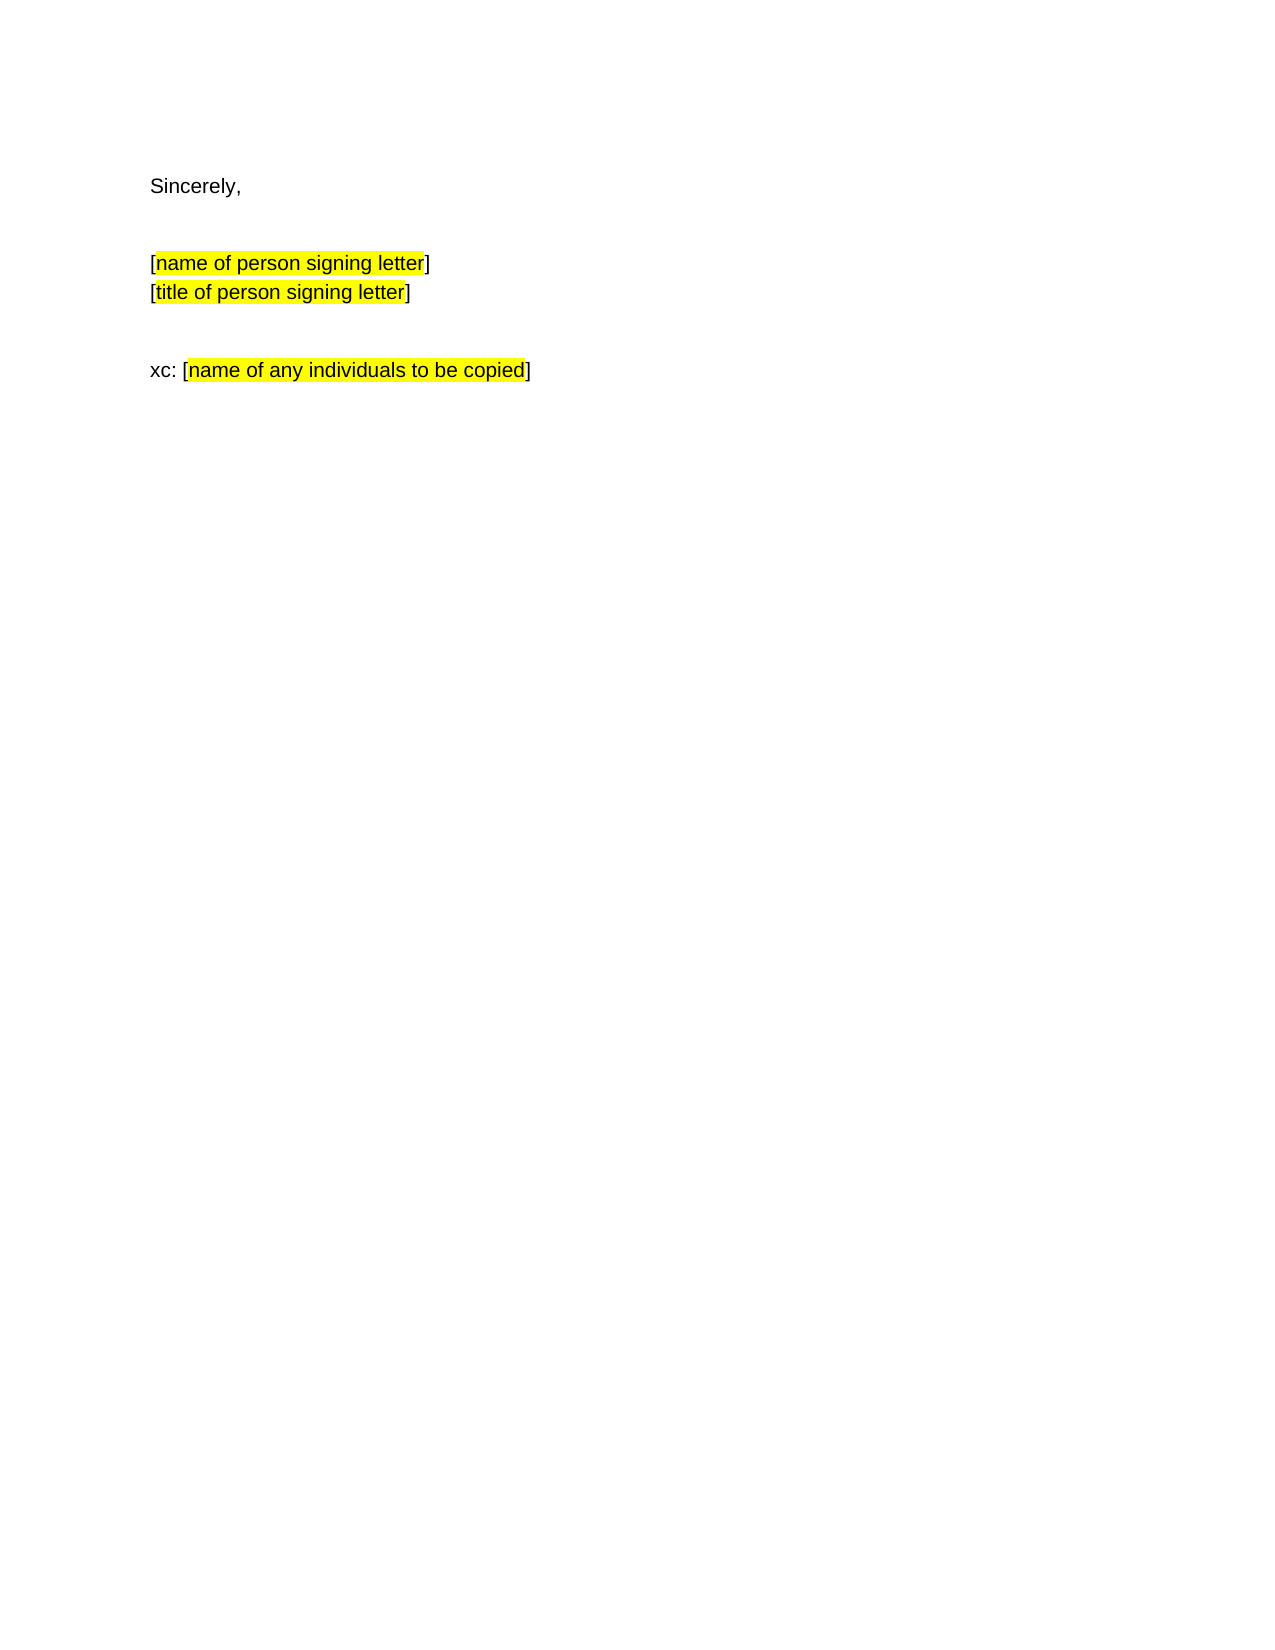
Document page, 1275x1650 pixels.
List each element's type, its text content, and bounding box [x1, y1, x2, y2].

text xc: [name of any individuals to be copied] [150, 356, 1125, 382]
text Sincerely, [150, 174, 1125, 198]
text [name of person signing letter] [150, 248, 1125, 276]
text [title of person signing letter] [150, 276, 1125, 305]
